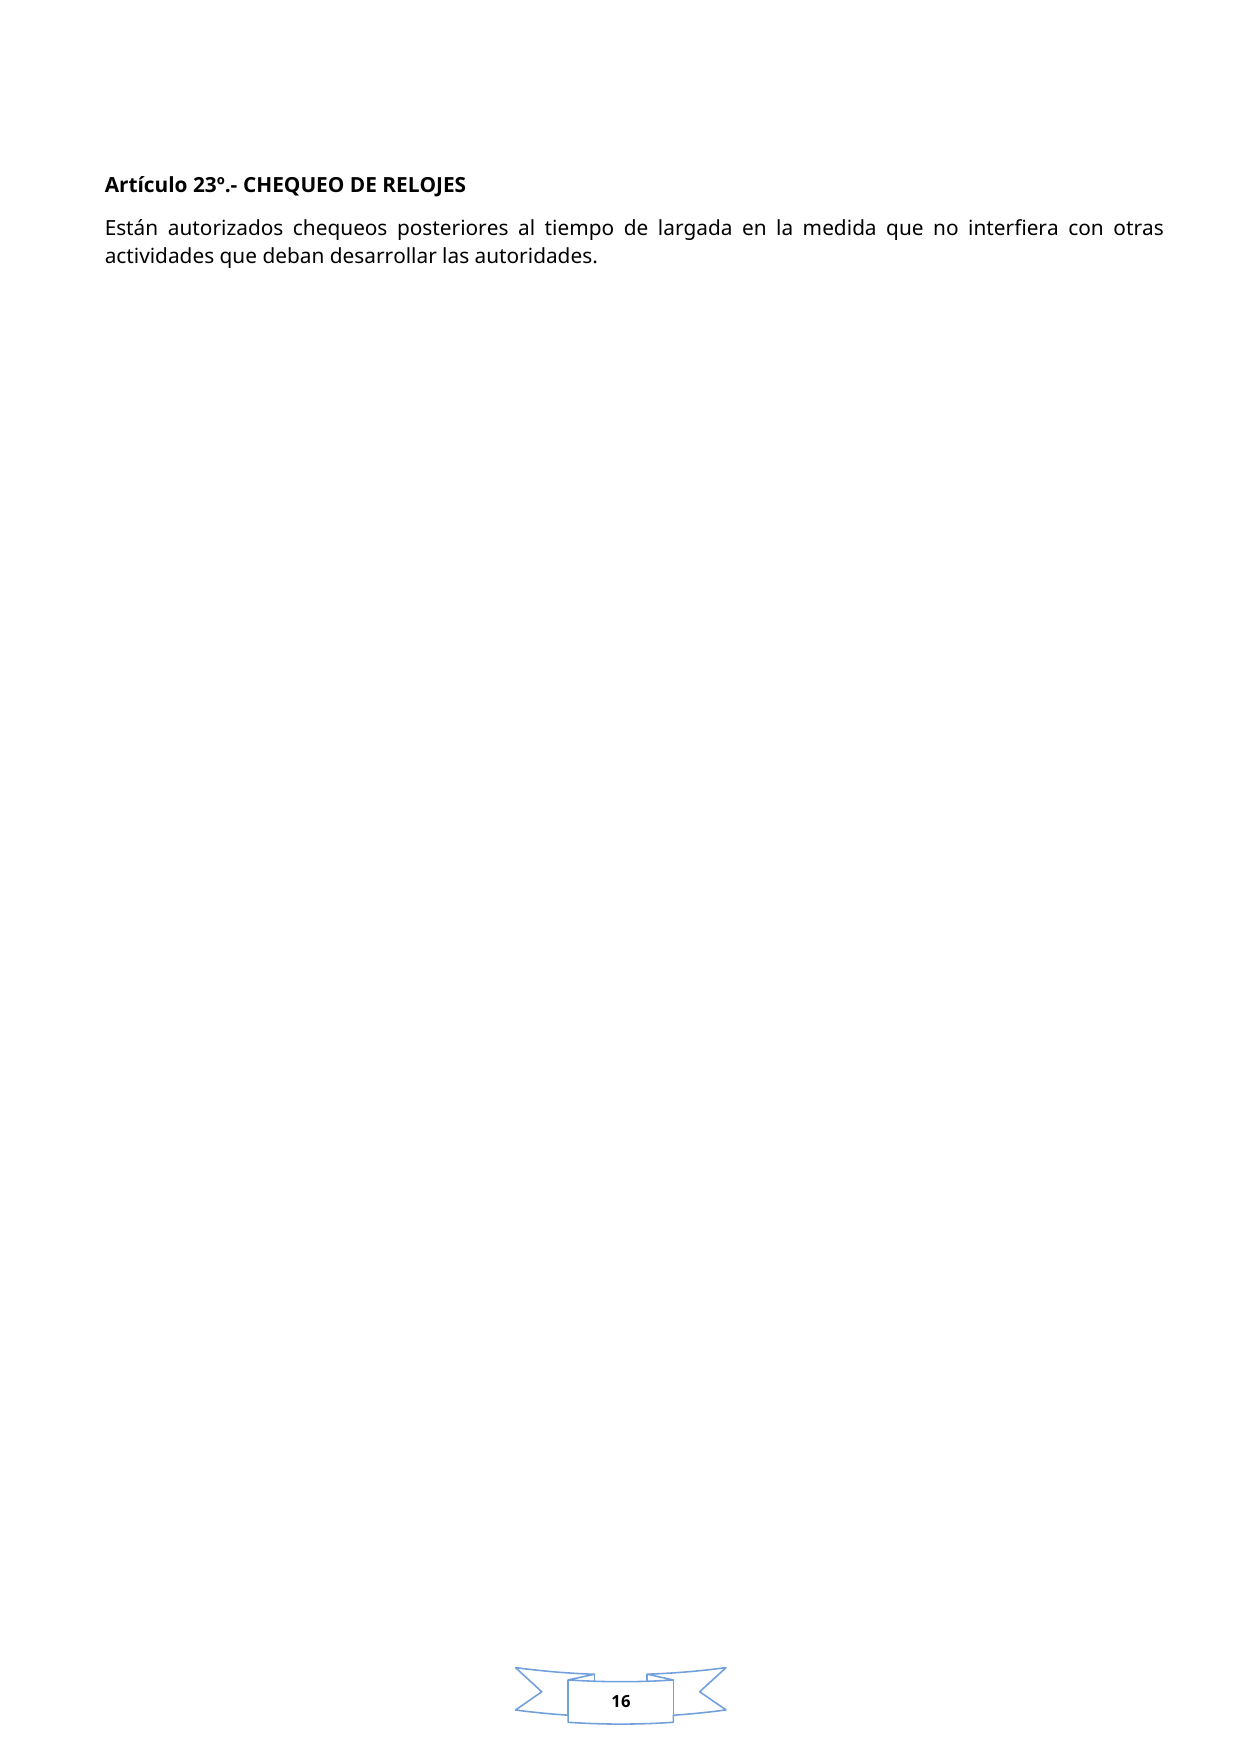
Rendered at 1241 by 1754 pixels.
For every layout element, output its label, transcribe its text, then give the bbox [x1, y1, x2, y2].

text Artículo 23º.- CHEQUEO DE RELOJES [104, 171, 1165, 199]
text Están autorizados chequeos posteriores al tiempo de largada en la medida que no interfiera con otras actividades que deban desarrollar las autoridades. [104, 213, 1165, 270]
